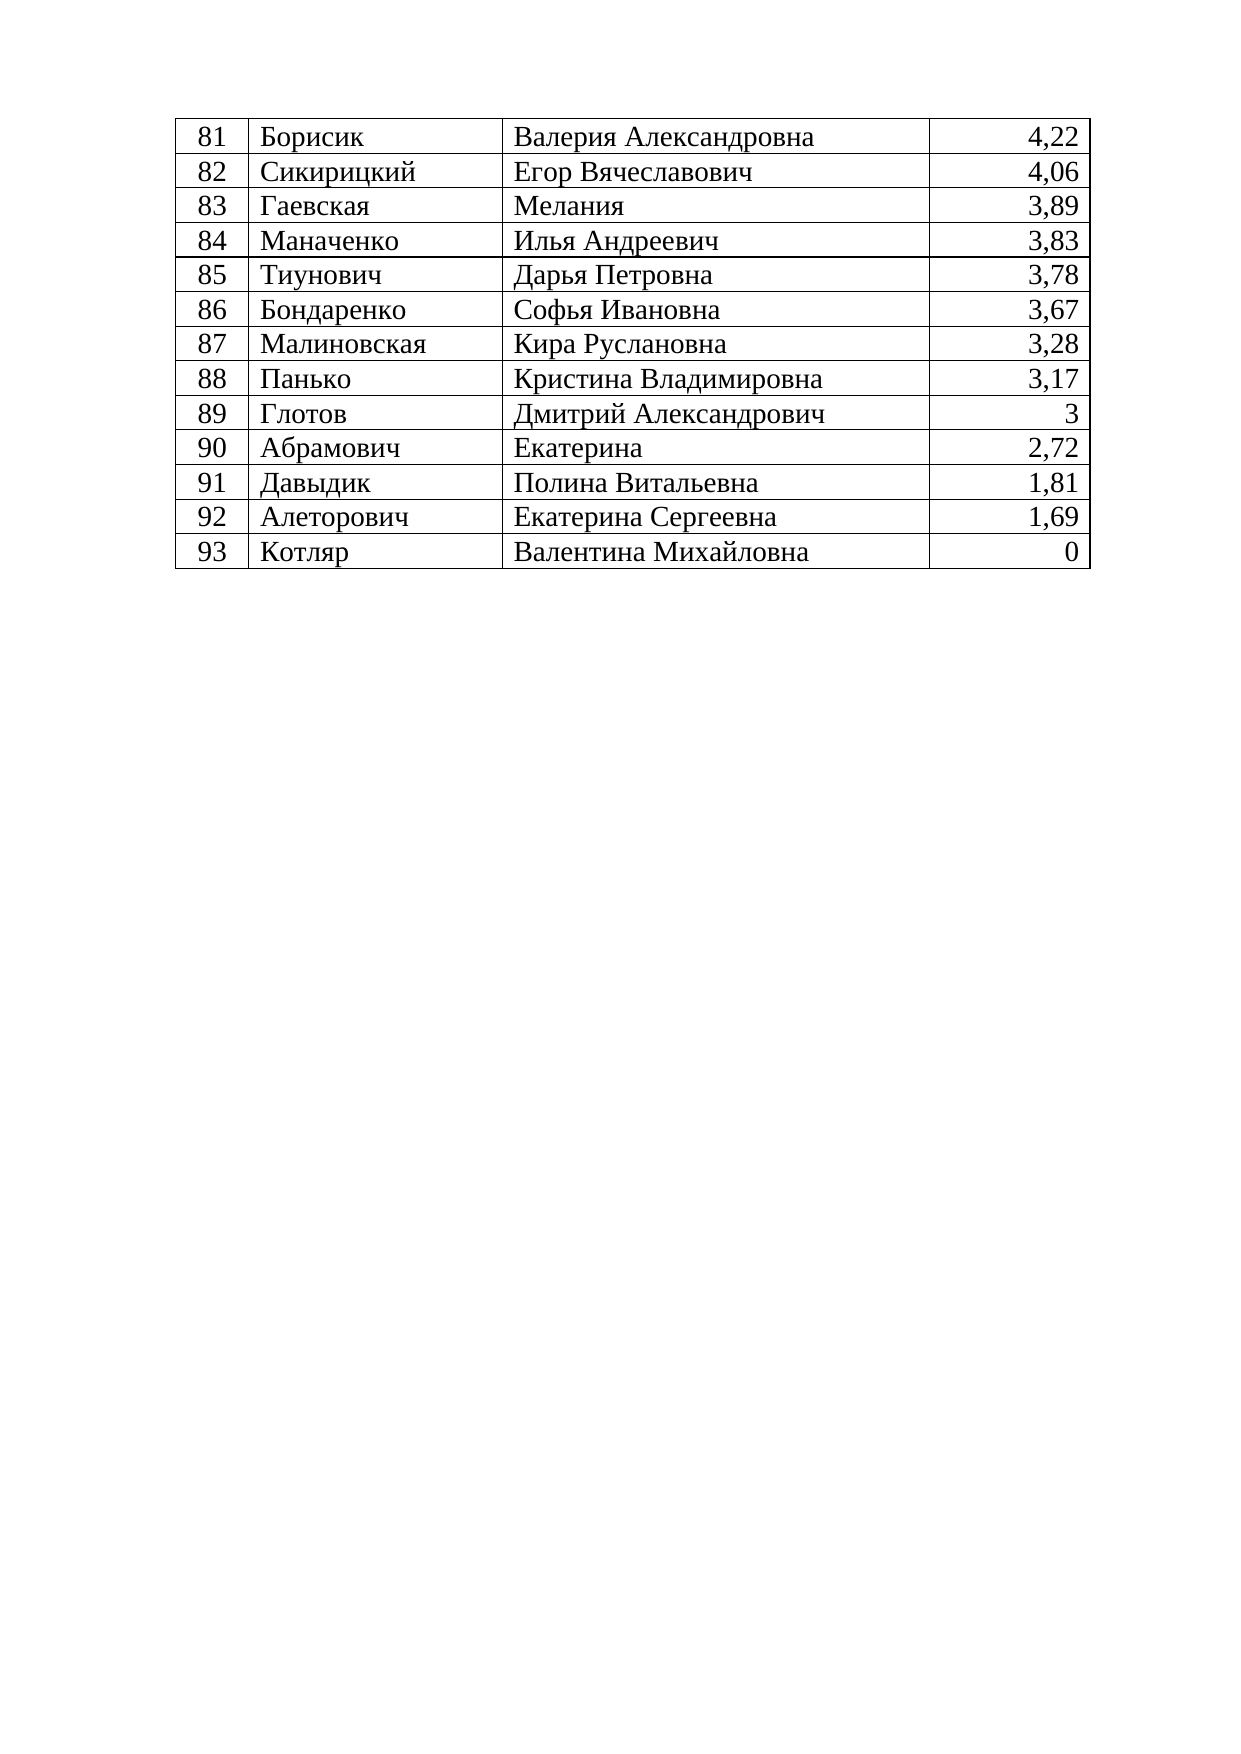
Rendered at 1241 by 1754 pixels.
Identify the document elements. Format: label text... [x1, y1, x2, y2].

table_cell Панько [249, 361, 502, 395]
table_cell 87 [176, 327, 248, 360]
table_cell 88 [176, 361, 248, 395]
table_cell Кира Руслановна [503, 327, 929, 360]
table_cell 85 [176, 258, 248, 291]
table_cell 4,06 [930, 154, 1089, 187]
table_cell Абрамович [249, 430, 502, 464]
table_cell Бондаренко [249, 292, 502, 326]
table_cell 86 [176, 292, 248, 326]
table_cell 1,81 [930, 465, 1089, 498]
table_cell Полина Витальевна [503, 465, 929, 498]
table_cell Мелания [503, 188, 929, 222]
table_cell Маначенко [249, 223, 502, 256]
table_cell Алеторович [249, 500, 502, 533]
table_cell Борисик [249, 119, 502, 153]
table_cell Гаевская [249, 188, 502, 222]
table_cell Дмитрий Александрович [503, 396, 929, 429]
table_cell 3,83 [930, 223, 1089, 256]
table_cell 90 [176, 430, 248, 464]
table_cell 3,78 [930, 258, 1089, 291]
table_cell Сикирицкий [249, 154, 502, 187]
table_cell 1,69 [930, 500, 1089, 533]
table_cell Кристина Владимировна [503, 361, 929, 395]
table_cell 82 [176, 154, 248, 187]
table_cell Екатерина Сергеевна [503, 500, 929, 533]
table_cell Глотов [249, 396, 502, 429]
table_cell Котляр [249, 534, 502, 568]
table_cell Валентина Михайловна [503, 534, 929, 568]
table_cell 3,67 [930, 292, 1089, 326]
table_cell 81 [176, 119, 248, 153]
table_cell 3,17 [930, 361, 1089, 395]
table_cell 4,22 [930, 119, 1089, 153]
table_cell 91 [176, 465, 248, 498]
table_cell 3,89 [930, 188, 1089, 222]
table_cell Дарья Петровна [503, 258, 929, 291]
table_cell 92 [176, 500, 248, 533]
table_cell Малиновская [249, 327, 502, 360]
table_cell 3,28 [930, 327, 1089, 360]
table_cell 3 [930, 396, 1089, 429]
table_cell 93 [176, 534, 248, 568]
table_cell 2,72 [930, 430, 1089, 464]
table_cell Тиунович [249, 258, 502, 291]
table_cell Илья Андреевич [503, 223, 929, 256]
table_cell 89 [176, 396, 248, 429]
table_cell 84 [176, 223, 248, 256]
table_cell Екатерина [503, 430, 929, 464]
table_cell Валерия Александровна [503, 119, 929, 153]
table_cell 0 [930, 534, 1089, 568]
table_cell 83 [176, 188, 248, 222]
table_cell Софья Ивановна [503, 292, 929, 326]
table_cell Давыдик [249, 465, 502, 498]
table_cell Егор Вячеславович [503, 154, 929, 187]
